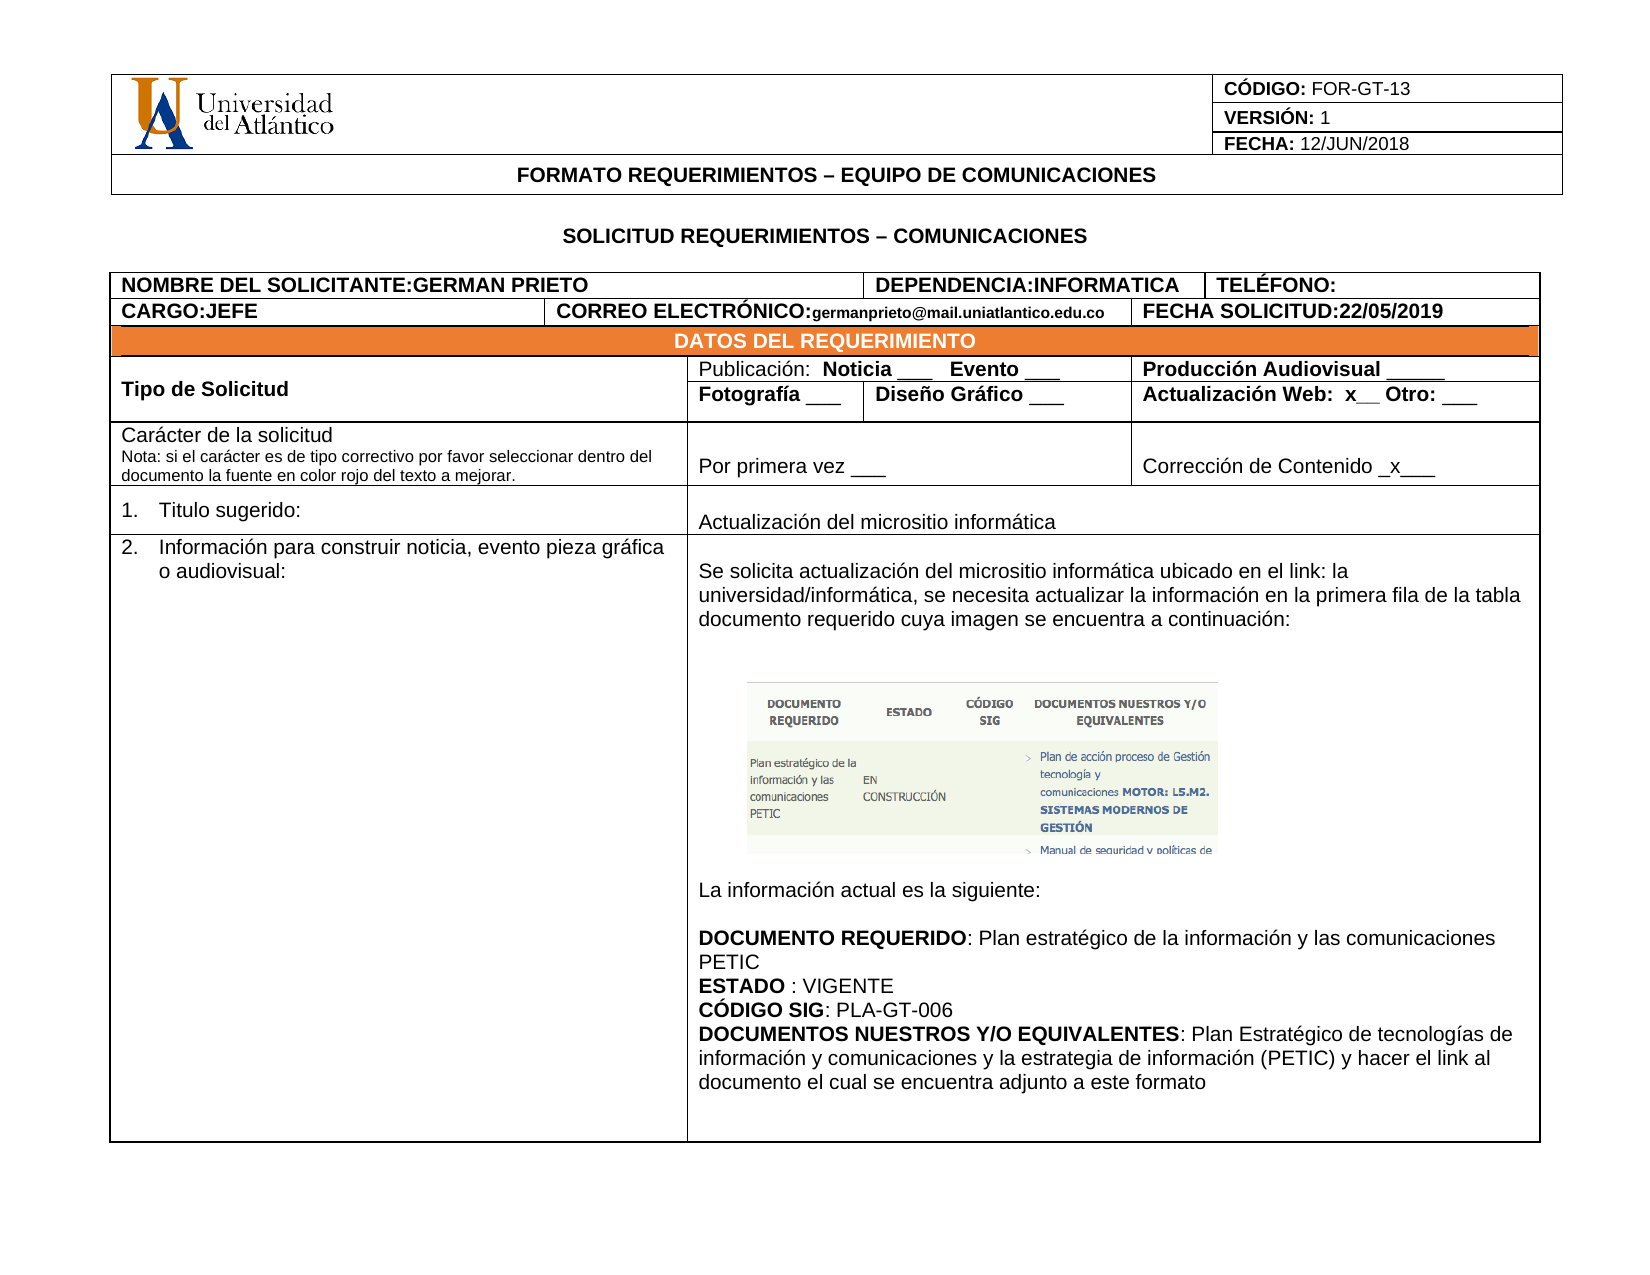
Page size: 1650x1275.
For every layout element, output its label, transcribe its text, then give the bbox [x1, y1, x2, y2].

table_cell Corrección de Contenido _x___ [1132, 423, 1539, 485]
table_cell FECHA SOLICITUD:22/05/2019 [1132, 299, 1539, 324]
table_cell CORREO ELECTRÓNICO:germanprieto@mail.uniatlantico.edu.co [545, 299, 1131, 324]
table_cell Carácter de la solicitud Nota: si el carácter es de tipo correctivo por favor seleccionar dentro del documento la fuente en color rojo del texto a mejorar. [111, 423, 687, 485]
table_header DEPENDENCIA:INFORMATICA [864, 273, 1204, 297]
table_cell Tipo de Solicitud [111, 357, 687, 421]
table_cell Actualización del micrositio informática [688, 486, 1539, 534]
table_cell Por primera vez ___ [688, 423, 1131, 485]
picture [122, 75, 342, 152]
table_cell Titulo sugerido: [111, 486, 687, 534]
table_cell Actualización Web: x__ Otro: ___ [1132, 382, 1539, 421]
table_cell Publicación: Noticia ___ Evento ___ [688, 357, 1131, 381]
table_cell Diseño Gráfico ___ [864, 382, 1131, 421]
text SOLICITUD REQUERIMIENTOS – COMUNICACIONES [118, 224, 1532, 248]
table_cell Producción Audiovisual _____ [1132, 357, 1539, 381]
table_cell CARGO:JEFE [111, 299, 544, 324]
picture [698, 654, 1309, 854]
table_header NOMBRE DEL SOLICITANTE:GERMAN PRIETO [111, 273, 863, 297]
table_header TELÉFONO: [1206, 273, 1539, 297]
table_cell Fotografía ___ [688, 382, 863, 421]
table_cell Información para construir noticia, evento pieza gráfica o audiovisual: [111, 535, 687, 1141]
